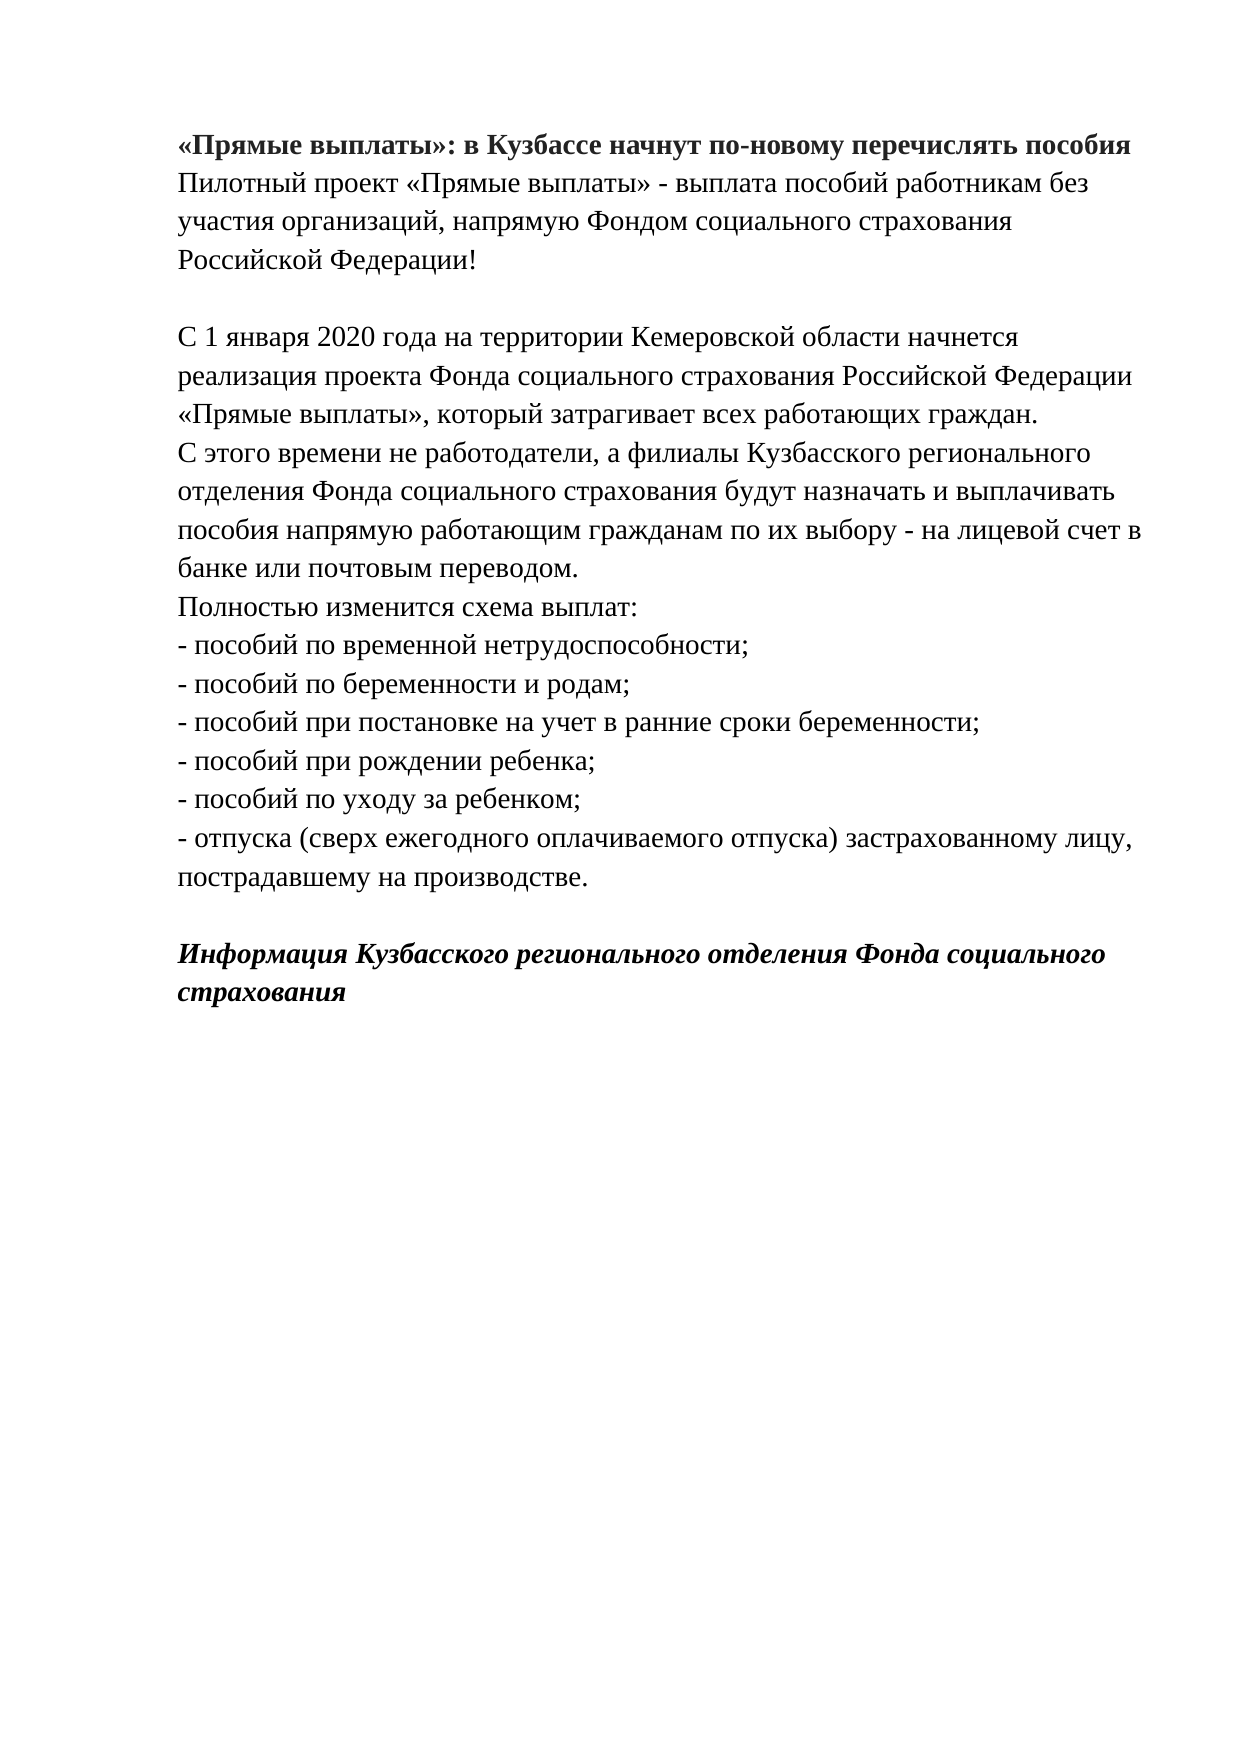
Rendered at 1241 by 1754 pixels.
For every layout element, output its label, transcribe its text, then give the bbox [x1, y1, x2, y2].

text Пилотный проект «Прямые выплаты» - выплата пособий работникам без участия организаций, напрямую Фондом социального страхования Российской Федерации! С 1 января 2020 года на территории Кемеровской области начнется реализация проекта Фонда социального страхования Российской Федерации «Прямые выплаты», который затрагивает всех работающих граждан. С этого времени не работодатели, а филиалы Кузбасского регионального отделения Фонда социального страхования будут назначать и выплачивать пособия напрямую работающим гражданам по их выбору - на лицевой счет в банке или почтовым переводом. Полностью изменится схема выплат: - пособий по временной нетрудоспособности; - пособий по беременности и родам; - пособий при постановке на учет в ранние сроки беременности; - пособий при рождении ребенка; - пособий по уходу за ребенком; - отпуска (сверх ежегодного оплачиваемого отпуска) застрахованному лицу, пострадавшему на производстве. Информация Кузбасского регионального отделения Фонда социального страхования [177, 165, 1152, 1008]
text «Прямые выплаты»: в Кузбассе начнут по-новому перечислять пособия [177, 121, 1152, 160]
